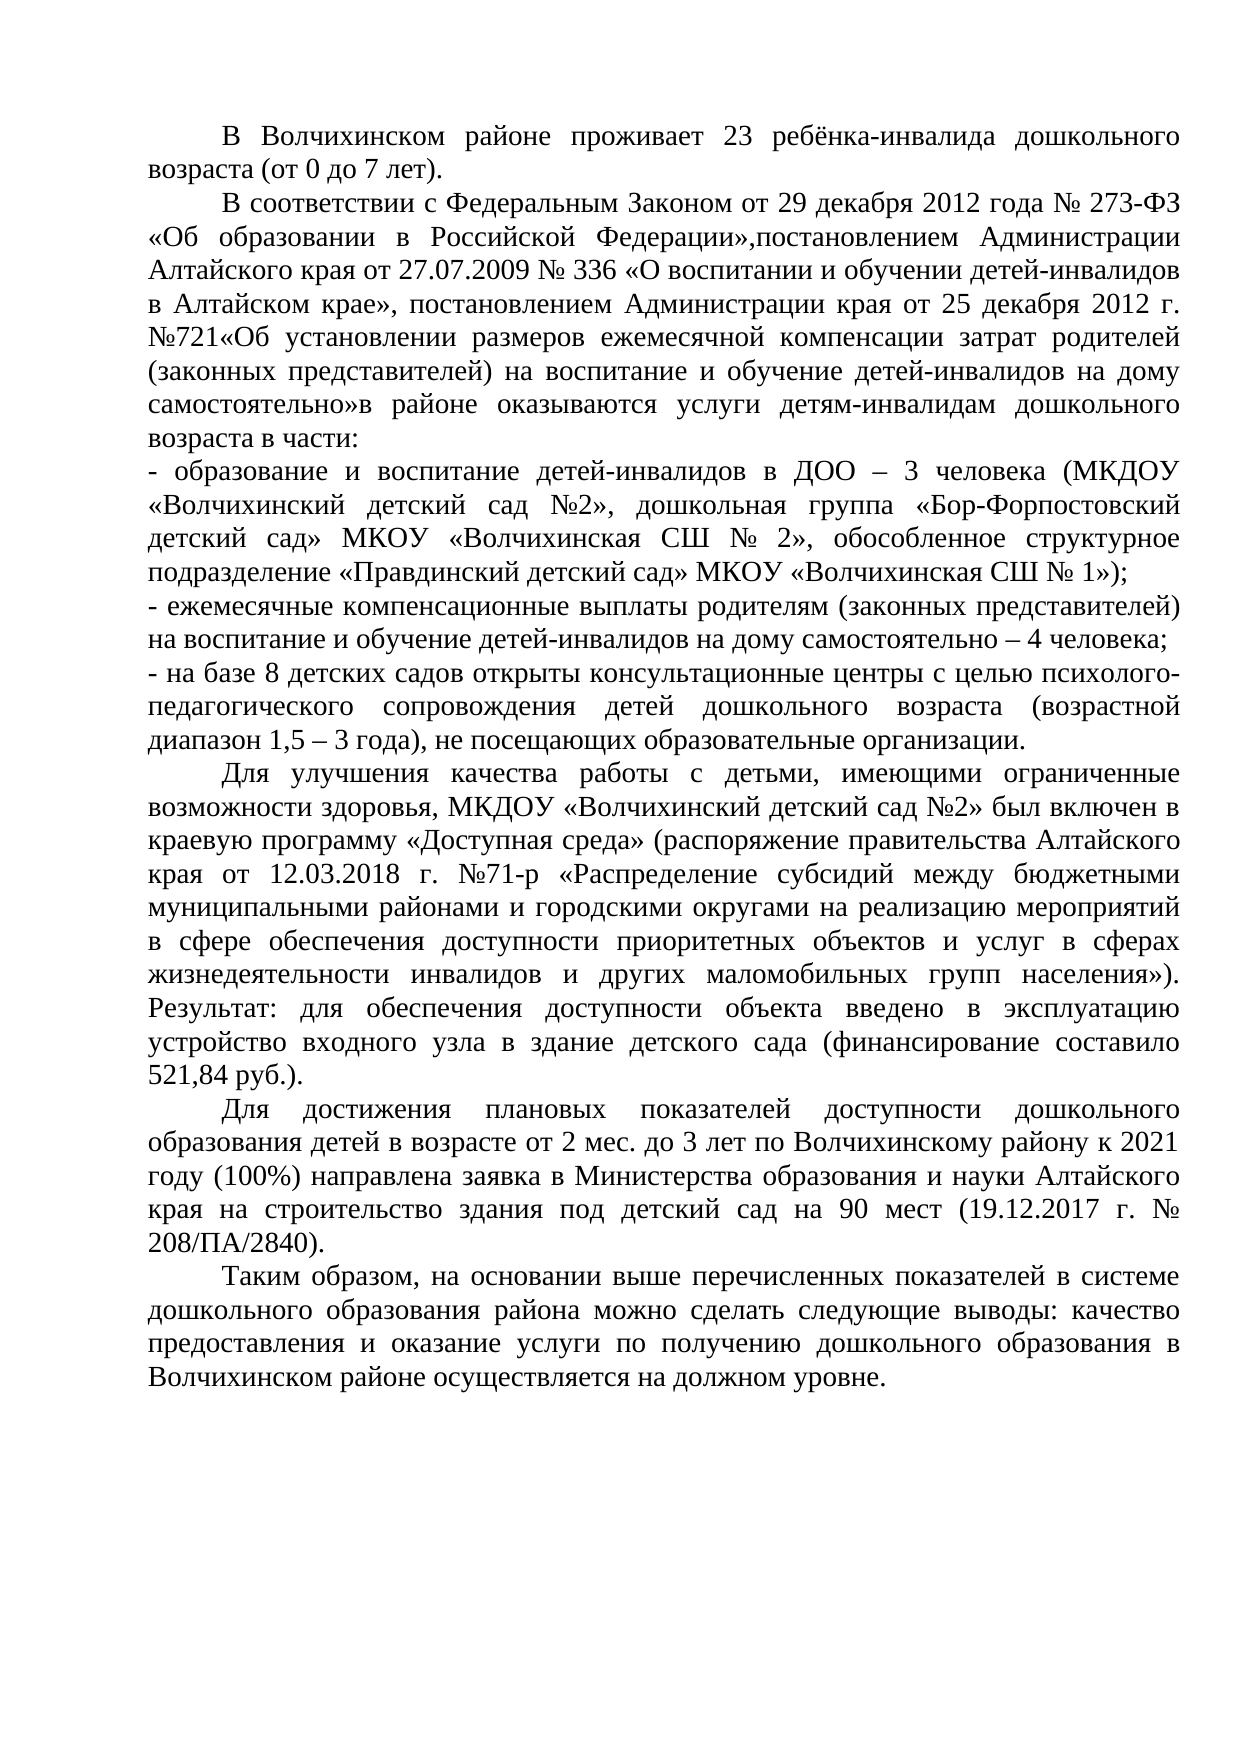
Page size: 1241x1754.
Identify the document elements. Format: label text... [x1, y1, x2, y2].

text - образование и воспитание детей-инвалидов в ДОО – 3 человека (МКДОУ «Волчихинский детский сад №2», дошкольная группа «Бор-Форпостовский детский сад» МКОУ «Волчихинская СШ № 2», обособленное структурное подразделение «Правдинский детский сад» МКОУ «Волчихинская СШ № 1»); [148, 453, 1181, 588]
text - на базе 8 детских садов открыты консультационные центры с целью психолого-педагогического сопровождения детей дошкольного возраста (возрастной диапазон 1,5 – 3 года), не посещающих образовательные организации. [148, 655, 1181, 755]
text - ежемесячные компенсационные выплаты родителям (законных представителей) на воспитание и обучение детей-инвалидов на дому самостоятельно – 4 человека; [148, 588, 1181, 655]
text Для достижения плановых показателей доступности дошкольного образования детей в возрасте от 2 мес. до 3 лет по Волчихинскому району к 2021 году (100%) направлена заявка в Министерства образования и науки Алтайского края на строительство здания под детский сад на 90 мест (19.12.2017 г. № 208/ПА/2840). [148, 1091, 1181, 1258]
text Таким образом, на основании выше перечисленных показателей в системе дошкольного образования района можно сделать следующие выводы: качество предоставления и оказание услуги по получению дошкольного образования в Волчихинском районе осуществляется на должном уровне. [148, 1258, 1181, 1393]
text В соответствии с Федеральным Законом от 29 декабря 2012 года № 273-ФЗ «Об образовании в Российской Федерации»,постановлением Администрации Алтайского края от 27.07.2009 № 336 «О воспитании и обучении детей-инвалидов в Алтайском крае», постановлением Администрации края от 25 декабря 2012 г. №721«Об установлении размеров ежемесячной компенсации затрат родителей (законных представителей) на воспитание и обучение детей-инвалидов на дому самостоятельно»в районе оказываются услуги детям-инвалидам дошкольного возраста в части: [148, 185, 1181, 453]
text В Волчихинском районе проживает 23 ребёнка-инвалида дошкольного возраста (от 0 до 7 лет). [148, 118, 1181, 185]
text Для улучшения качества работы с детьми, имеющими ограниченные возможности здоровья, МКДОУ «Волчихинский детский сад №2» был включен в краевую программу «Доступная среда» (распоряжение правительства Алтайского края от 12.03.2018 г. №71-р «Распределение субсидий между бюджетными муниципальными районами и городскими округами на реализацию мероприятий в сфере обеспечения доступности приоритетных объектов и услуг в сферах жизнедеятельности инвалидов и других маломобильных групп населения»). Результат: для обеспечения доступности объекта введено в эксплуатацию устройство входного узла в здание детского сада (финансирование составило 521,84 руб.). [148, 755, 1181, 1091]
